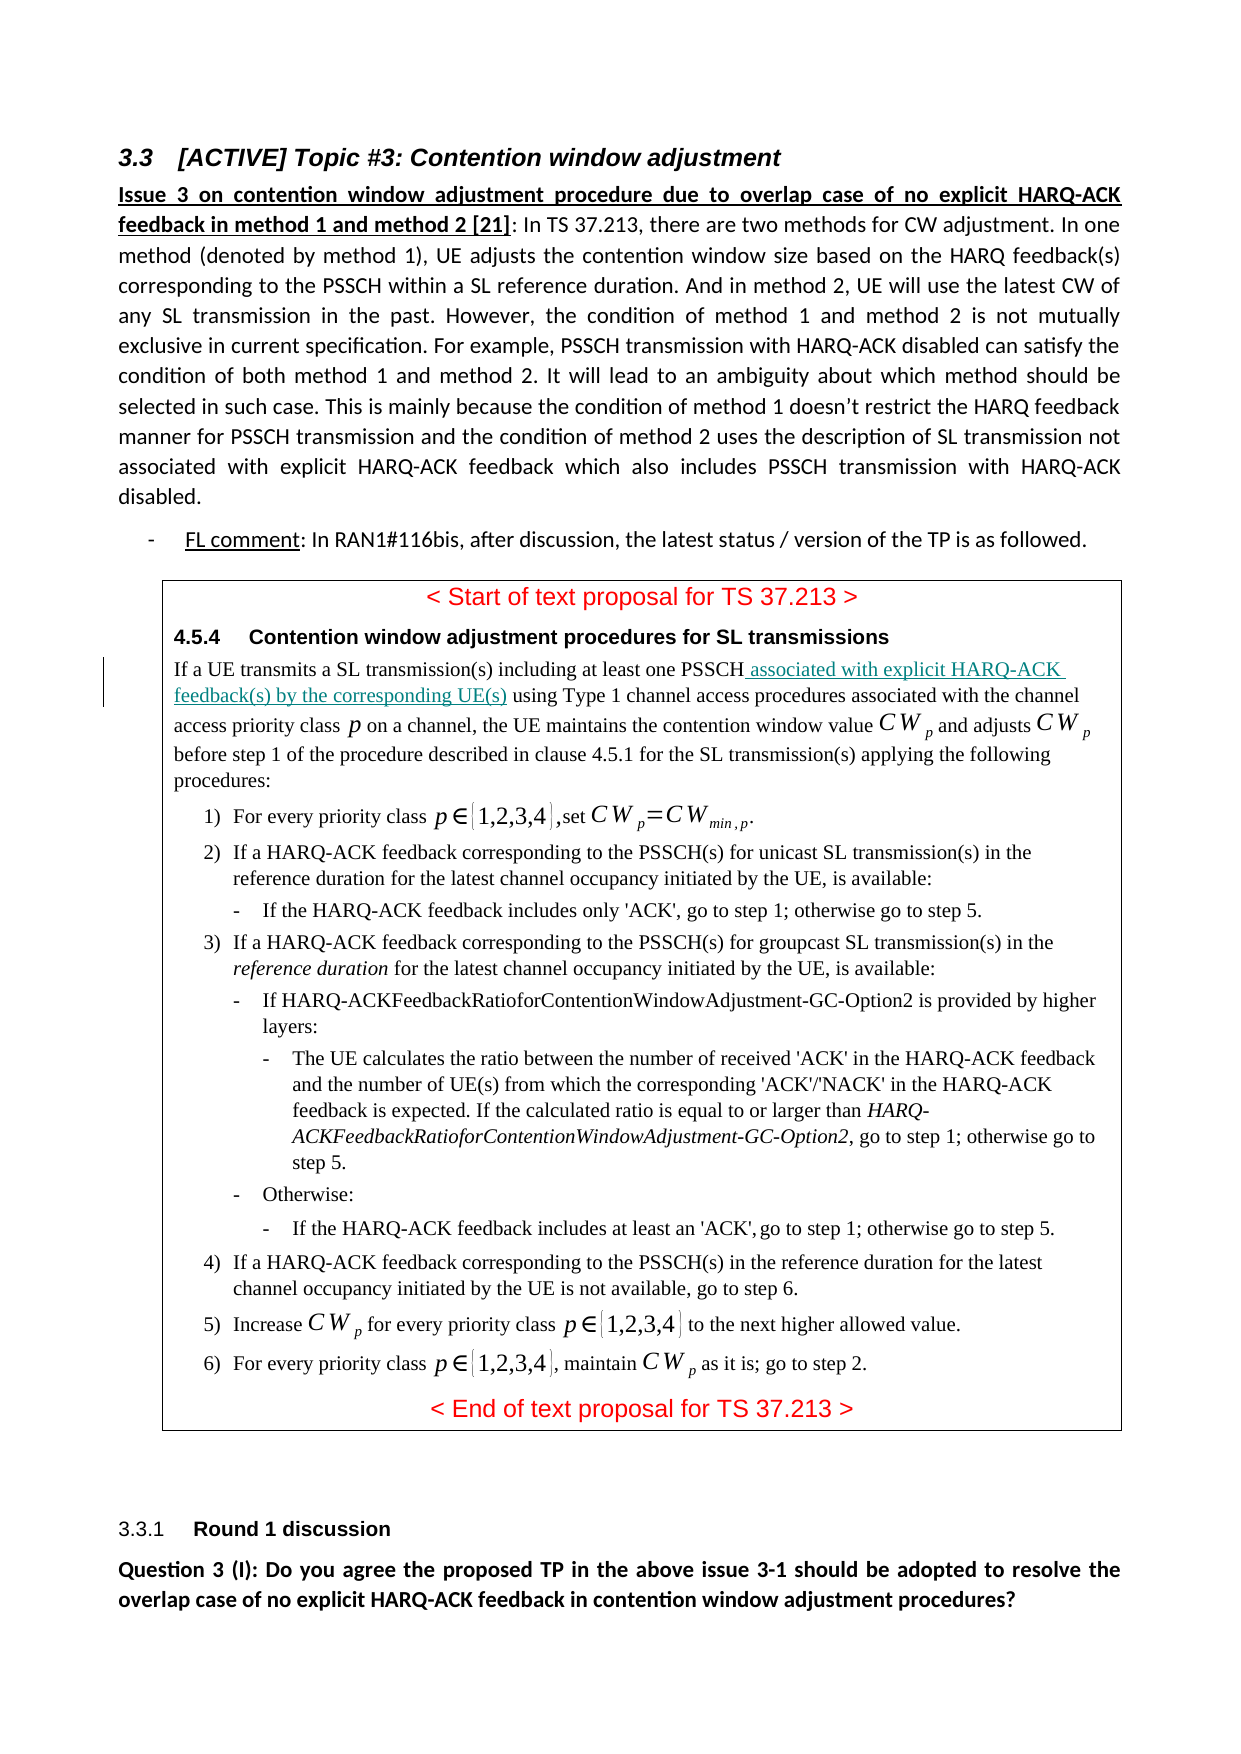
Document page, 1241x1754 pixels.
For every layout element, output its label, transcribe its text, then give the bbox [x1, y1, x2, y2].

subtitle [ACTIVE] Topic #3: Contention window adjustment [118, 143, 1122, 172]
table_header < Start of text proposal for TS 37.213 > 4.5.4 Contention window adjustment procedures for SL transmissions If a UE transmits a SL transmission(s) including at least one PSSCH using Type 1 channel access procedures associated with the channel access priority class on a channel, the UE maintains the contention window value and adjusts before step 1 of the procedure described in clause 4.5.1 for the SL transmission(s) applying the following procedures: 1) For every priority class set . 2) If a HARQ-ACK feedback corresponding to the PSSCH(s) for unicast SL transmission(s) in the reference duration for the latest channel occupancy initiated by the UE, is available: - If the HARQ-ACK feedback includes only 'ACK', go to step 1; otherwise go to step 5. 3) If a HARQ-ACK feedback corresponding to the PSSCH(s) for groupcast SL transmission(s) in the reference duration for the latest channel occupancy initiated by the UE, is available: - If HARQ-ACKFeedbackRatioforContentionWindowAdjustment-GC-Option2 is provided by higher layers: - The UE calculates the ratio between the number of received 'ACK' in the HARQ-ACK feedback and the number of UE(s) from which the corresponding 'ACK'/'NACK' in the HARQ-ACK feedback is expected. If the calculated ratio is equal to or larger than HARQ-ACKFeedbackRatioforContentionWindowAdjustment-GC-Option2, go to step 1; otherwise go to step 5. - Otherwise: - If the HARQ-ACK feedback includes at least an 'ACK',go to step 1; otherwise go to step 5. 4) If a HARQ-ACK feedback corresponding to the PSSCH(s) in the reference duration for the latest channel occupancy initiated by the UE is not available, go to step 6. 5) Increase for every priority class to the next higher allowed value. 6) For every priority class , maintain as it is; go to step 2. < End of text proposal for TS 37.213 > [163, 581, 1121, 1430]
list FL comment: In RAN1#116bis, after discussion, the latest status / version of the TP is as followed. [148, 525, 1122, 553]
subtitle Round 1 discussion [118, 1517, 1122, 1541]
text Issue 3 on contention window adjustment procedure due to overlap case of no explicit HARQ-ACK feedback in method 1 and method 2 [21]: In TS 37.213, there are two methods for CW adjustment. In one method (denoted by method 1), UE adjusts the contention window size based on the HARQ feedback(s) corresponding to the PSSCH within a SL reference duration. And in method 2, UE will use the latest CW of any SL transmission in the past. However, the condition of method 1 and method 2 is not mutually exclusive in current specification. For example, PSSCH transmission with HARQ-ACK disabled can satisfy the condition of both method 1 and method 2. It will lead to an ambiguity about which method should be selected in such case. This is mainly because the condition of method 1 doesn’t restrict the HARQ feedback manner for PSSCH transmission and the condition of method 2 uses the description of SL transmission not associated with explicit HARQ-ACK feedback which also includes PSSCH transmission with HARQ-ACK disabled. [118, 206, 1122, 511]
text Question 3 (I): Do you agree the proposed TP in the above issue 3-1 should be adopted to resolve the overlap case of no explicit HARQ-ACK feedback in contention window adjustment procedures? [118, 1555, 1122, 1613]
